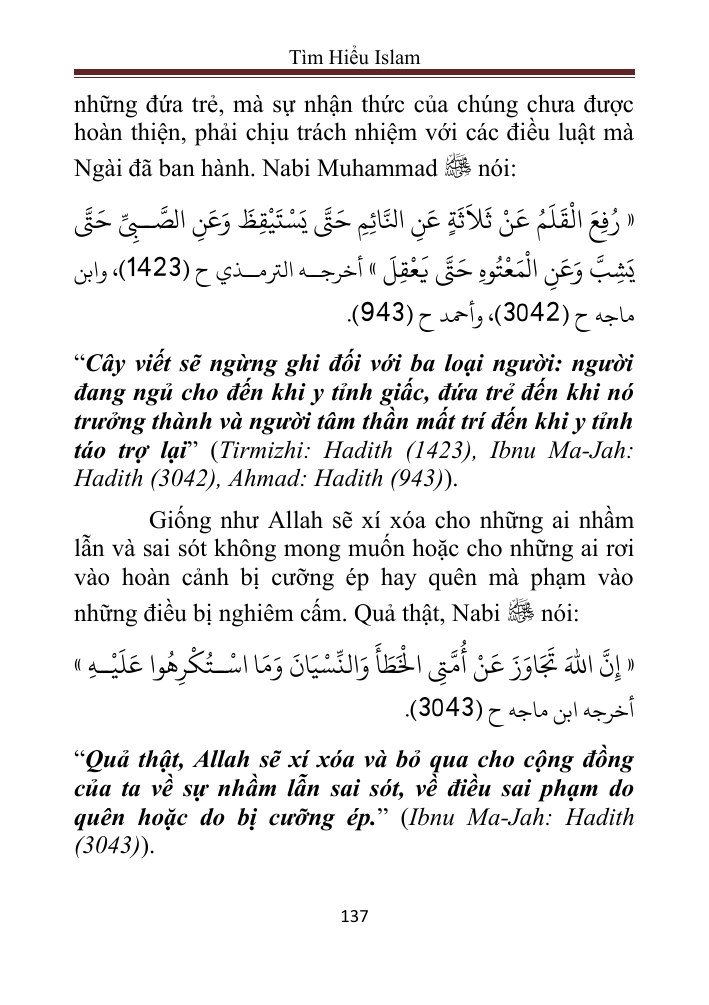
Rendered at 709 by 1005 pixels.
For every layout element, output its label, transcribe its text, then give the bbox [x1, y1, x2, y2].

text “Cây viết sẽ ngừng ghi đối với ba loại người: người đang ngủ cho đến khi y tỉnh giấc, đứa trẻ đến khi nó trưởng thành và người tâm thần mất trí đến khi y tỉnh táo trợ lại” (Tirmizhi: Hadith (1423), Ibnu Ma-Jah: Hadith (3042), Ahmad: Hadith (943)). [74, 348, 635, 492]
text Giống như Allah sẽ xí xóa cho những ai nhầm lẫn và sai sót không mong muốn hoặc cho những ai rơi vào hoàn cảnh bị cưỡng ép hay quên mà phạm vào những điều bị nghiêm cấm. Quả thật, Nabi nói: [74, 505, 635, 628]
text « إِنَّ اللهَ تَجَاوَزَ عَنْ أُمَّتِى الْخَطَأَ وَالنِّسْيَانَ وَمَا اسْتُكْرِهُوا عَلَيْهِ » أخرجه ابن ماجه ح (3043). [74, 641, 635, 732]
text “Quả thật, Allah sẽ xí xóa và bỏ qua cho cộng đồng của ta về sự nhầm lẫn sai sót, về điều sai phạm do quên hoặc do bị cưỡng ép.” (Ibnu Ma-Jah: Hadith (3043)). [74, 744, 635, 859]
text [74, 89, 635, 183]
text « رُفِعَ الْقَلَمُ عَنْ ثَلاَثَةٍ عَنِ النَّائِمِ حَتَّى يَسْتَيْقِظَ وَعَنِ الصَّبِىِّ حَتَّى يَشِبَّ وَعَنِ الْمَعْتُوهِ حَتَّى يَعْقِلَ » أخرجه الترمذي ح (1423)، وابن ماجه ح (3042)، وأحمد ح (943). [74, 196, 635, 336]
